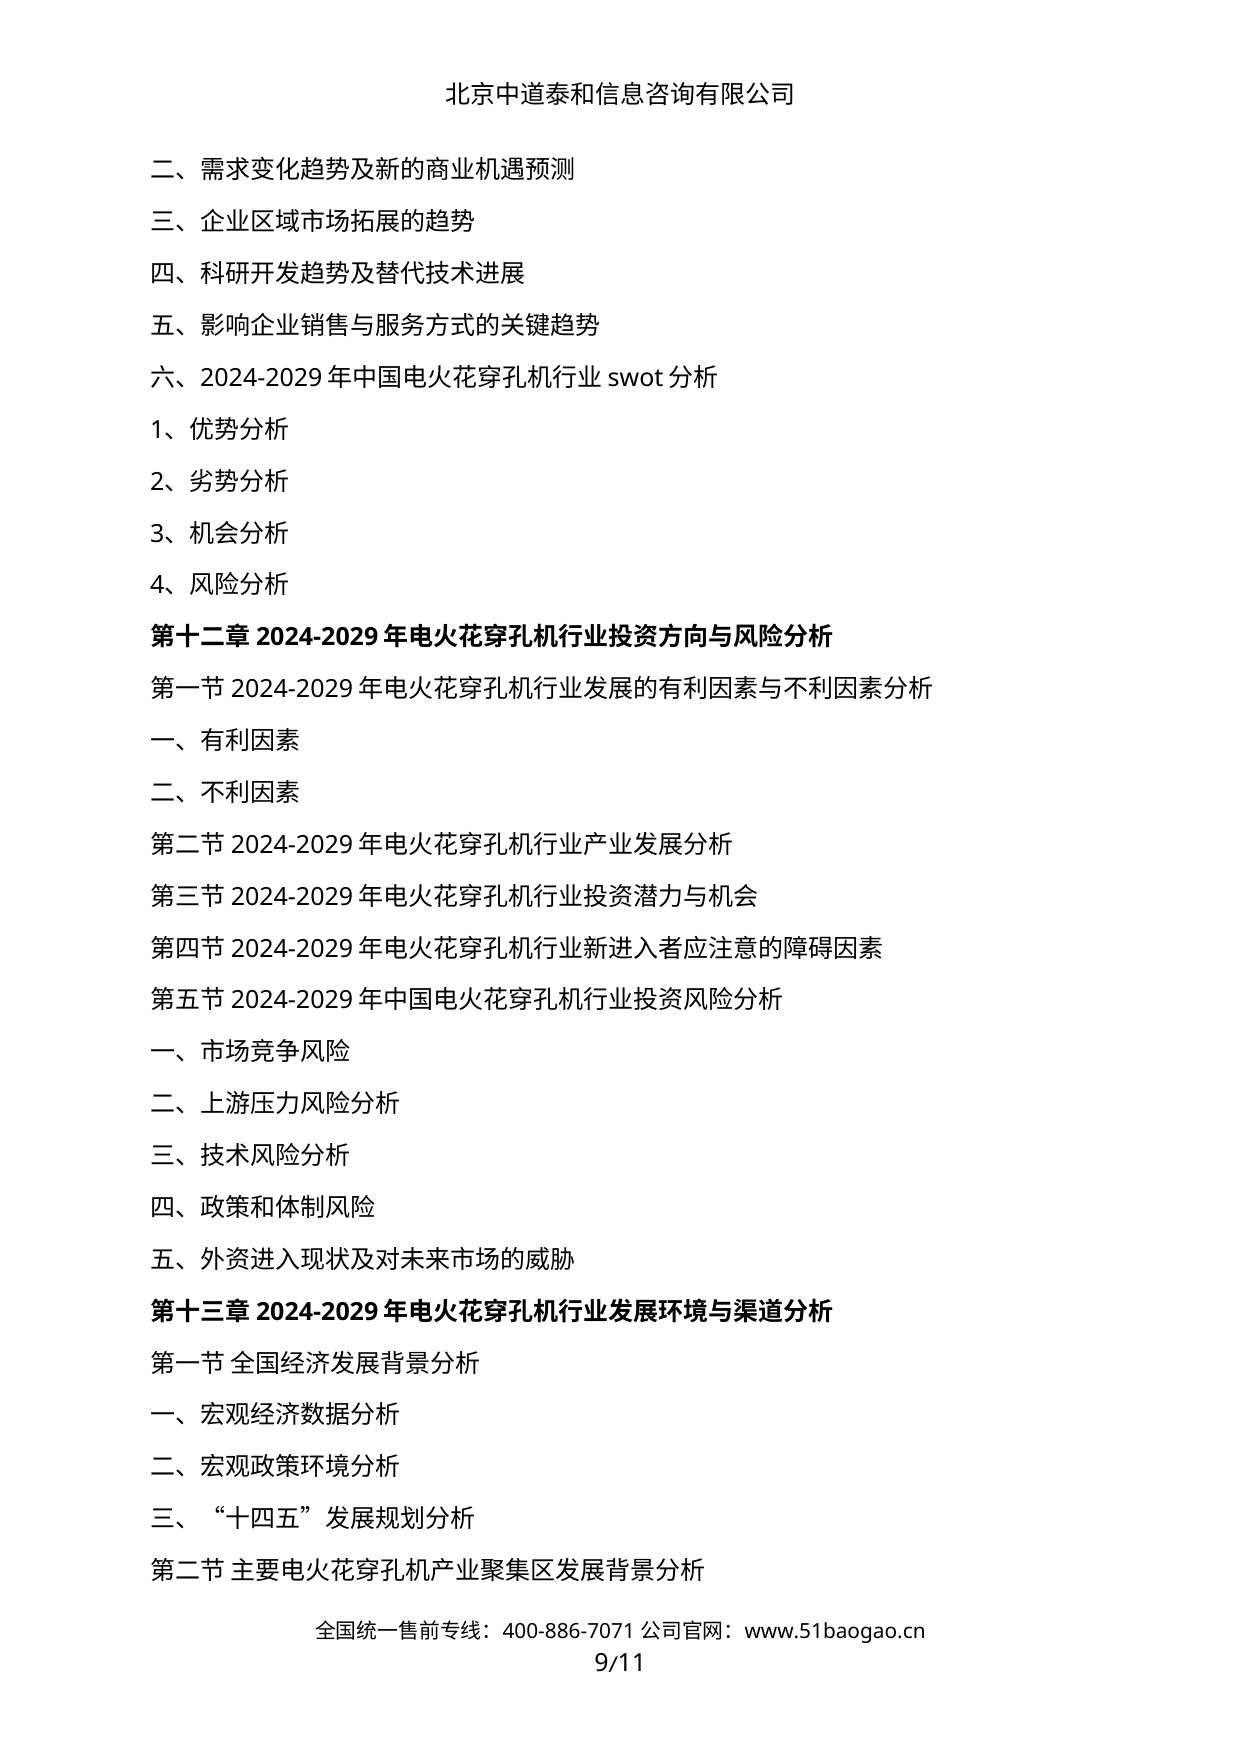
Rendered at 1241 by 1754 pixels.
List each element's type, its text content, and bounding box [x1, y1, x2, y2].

text 三、企业区域市场拓展的趋势 [150, 202, 1090, 238]
text 二、不利因素 [150, 772, 1090, 809]
text 第一节 全国经济发展背景分析 [150, 1343, 1090, 1379]
text 一、有利因素 [150, 721, 1090, 757]
text 四、政策和体制风险 [150, 1187, 1090, 1224]
text 3、机会分析 [150, 513, 1090, 549]
text 三、技术风险分析 [150, 1136, 1090, 1172]
text 4、风险分析 [150, 565, 1090, 601]
text 二、需求变化趋势及新的商业机遇预测 [150, 150, 1090, 186]
text 一、宏观经济数据分析 [150, 1395, 1090, 1431]
text 三、“十四五”发展规划分析 [150, 1499, 1090, 1535]
text 第十二章 2024-2029年电火花穿孔机行业投资方向与风险分析 [150, 617, 1090, 653]
text 五、影响企业销售与服务方式的关键趋势 [150, 306, 1090, 342]
text 一、市场竞争风险 [150, 1032, 1090, 1068]
text 第四节 2024-2029年电火花穿孔机行业新进入者应注意的障碍因素 [150, 928, 1090, 964]
text 1、优势分析 [150, 409, 1090, 446]
text 四、科研开发趋势及替代技术进展 [150, 254, 1090, 290]
text 第二节 2024-2029年电火花穿孔机行业产业发展分析 [150, 824, 1090, 861]
text 二、宏观政策环境分析 [150, 1447, 1090, 1483]
text 2、劣势分析 [150, 461, 1090, 497]
text 五、外资进入现状及对未来市场的威胁 [150, 1239, 1090, 1276]
text 第二节 主要电火花穿孔机产业聚集区发展背景分析 [150, 1551, 1090, 1587]
text 六、2024-2029年中国电火花穿孔机行业swot分析 [150, 357, 1090, 394]
text 第三节 2024-2029年电火花穿孔机行业投资潜力与机会 [150, 876, 1090, 912]
text 第十三章 2024-2029年电火花穿孔机行业发展环境与渠道分析 [150, 1291, 1090, 1327]
text 二、上游压力风险分析 [150, 1084, 1090, 1120]
text 第一节 2024-2029年电火花穿孔机行业发展的有利因素与不利因素分析 [150, 669, 1090, 705]
text 第五节 2024-2029年中国电火花穿孔机行业投资风险分析 [150, 980, 1090, 1016]
